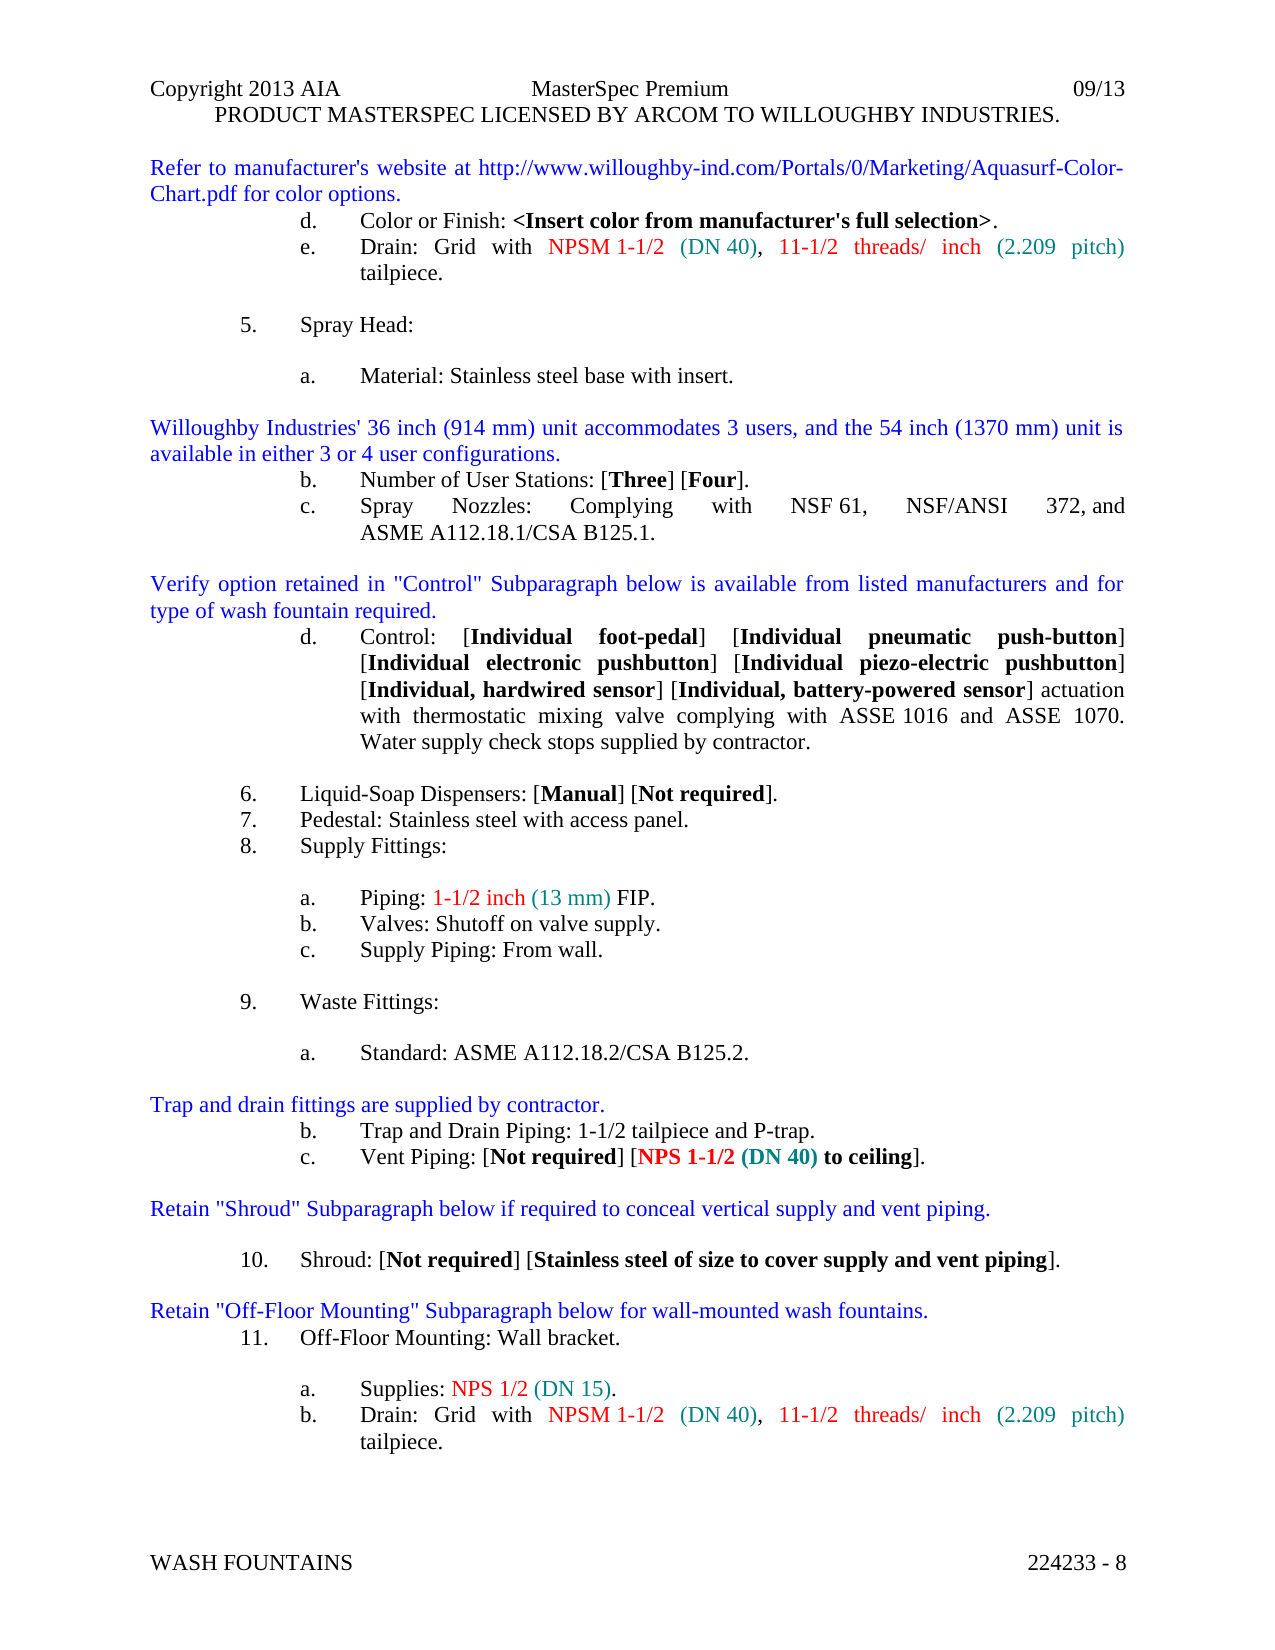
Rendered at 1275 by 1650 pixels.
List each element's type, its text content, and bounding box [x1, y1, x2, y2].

text Retain "Off-Floor Mounting" Subparagraph below for wall-mounted wash fountains. [150, 1297, 1125, 1324]
text Drain: Grid with NPSM 1-1/2 (DN 40), 11-1/2 threads/ inch (2.209 pitch) tailpiece. [300, 1401, 1125, 1454]
text Number of User Stations: [Three] [Four]. [300, 466, 1125, 493]
text Material: Stainless steel base with insert. [300, 362, 1125, 388]
text Spray Head: [240, 311, 1125, 337]
text Control: [Individual foot-pedal] [Individual pneumatic push-button] [Individual electronic pushbutton] [Individual piezo-electric pushbutton] [Individual, hardwired sensor] [Individual, battery-powered sensor] actuation with thermostatic mixing valve complying with ASSE 1016 and ASSE 1070. Water supply check stops supplied by contractor. [300, 623, 1125, 755]
text Verify option retained in "Control" Subparagraph below is available from listed manufacturers and for type of wash fountain required. [150, 570, 1125, 623]
text Retain "Shroud" Subparagraph below if required to conceal vertical supply and vent piping. [150, 1195, 1125, 1221]
text Willoughby Industries' 36 inch (914 mm) unit accommodates 3 users, and the 54 inch (1370 mm) unit is available in either 3 or 4 user configurations. [150, 413, 1125, 466]
text Piping: 1-1/2 inch (13 mm) FIP. [300, 884, 1125, 910]
text Supply Piping: From wall. [300, 937, 1125, 963]
text Supplies: NPS 1/2 (DN 15). [300, 1375, 1125, 1401]
text Trap and Drain Piping: 1-1/2 tailpiece and P-trap. [300, 1117, 1125, 1143]
text Standard: ASME A112.18.2/CSA B125.2. [300, 1039, 1125, 1066]
text Valves: Shutoff on valve supply. [300, 910, 1125, 937]
text Pedestal: Stainless steel with access panel. [240, 806, 1125, 832]
text Trap and drain fittings are supplied by contractor. [150, 1091, 1125, 1117]
text Drain: Grid with NPSM 1-1/2 (DN 40), 11-1/2 threads/ inch (2.209 pitch) tailpiece. [300, 233, 1125, 286]
text Off-Floor Mounting: Wall bracket. [240, 1324, 1125, 1350]
text Waste Fittings: [240, 988, 1125, 1014]
text Liquid-Soap Dispensers: [Manual] [Not required]. [240, 780, 1125, 806]
text Vent Piping: [Not required] [NPS 1-1/2 (DN 40) to ceiling]. [300, 1143, 1125, 1170]
text Refer to manufacturer's website at http://www.willoughby-ind.com/Portals/0/Marketing/Aquasurf-Color-Chart.pdf for color options. [150, 154, 1125, 207]
text Spray Nozzles: Complying with NSF 61, NSF/ANSI 372, and ASME A112.18.1/CSA B125.1. [300, 493, 1125, 545]
text Color or Finish: <Insert color from manufacturer's full selection>. [300, 207, 1125, 233]
text Supply Fittings: [240, 832, 1125, 859]
text Shroud: [Not required] [Stainless steel of size to cover supply and vent piping]. [240, 1246, 1125, 1272]
